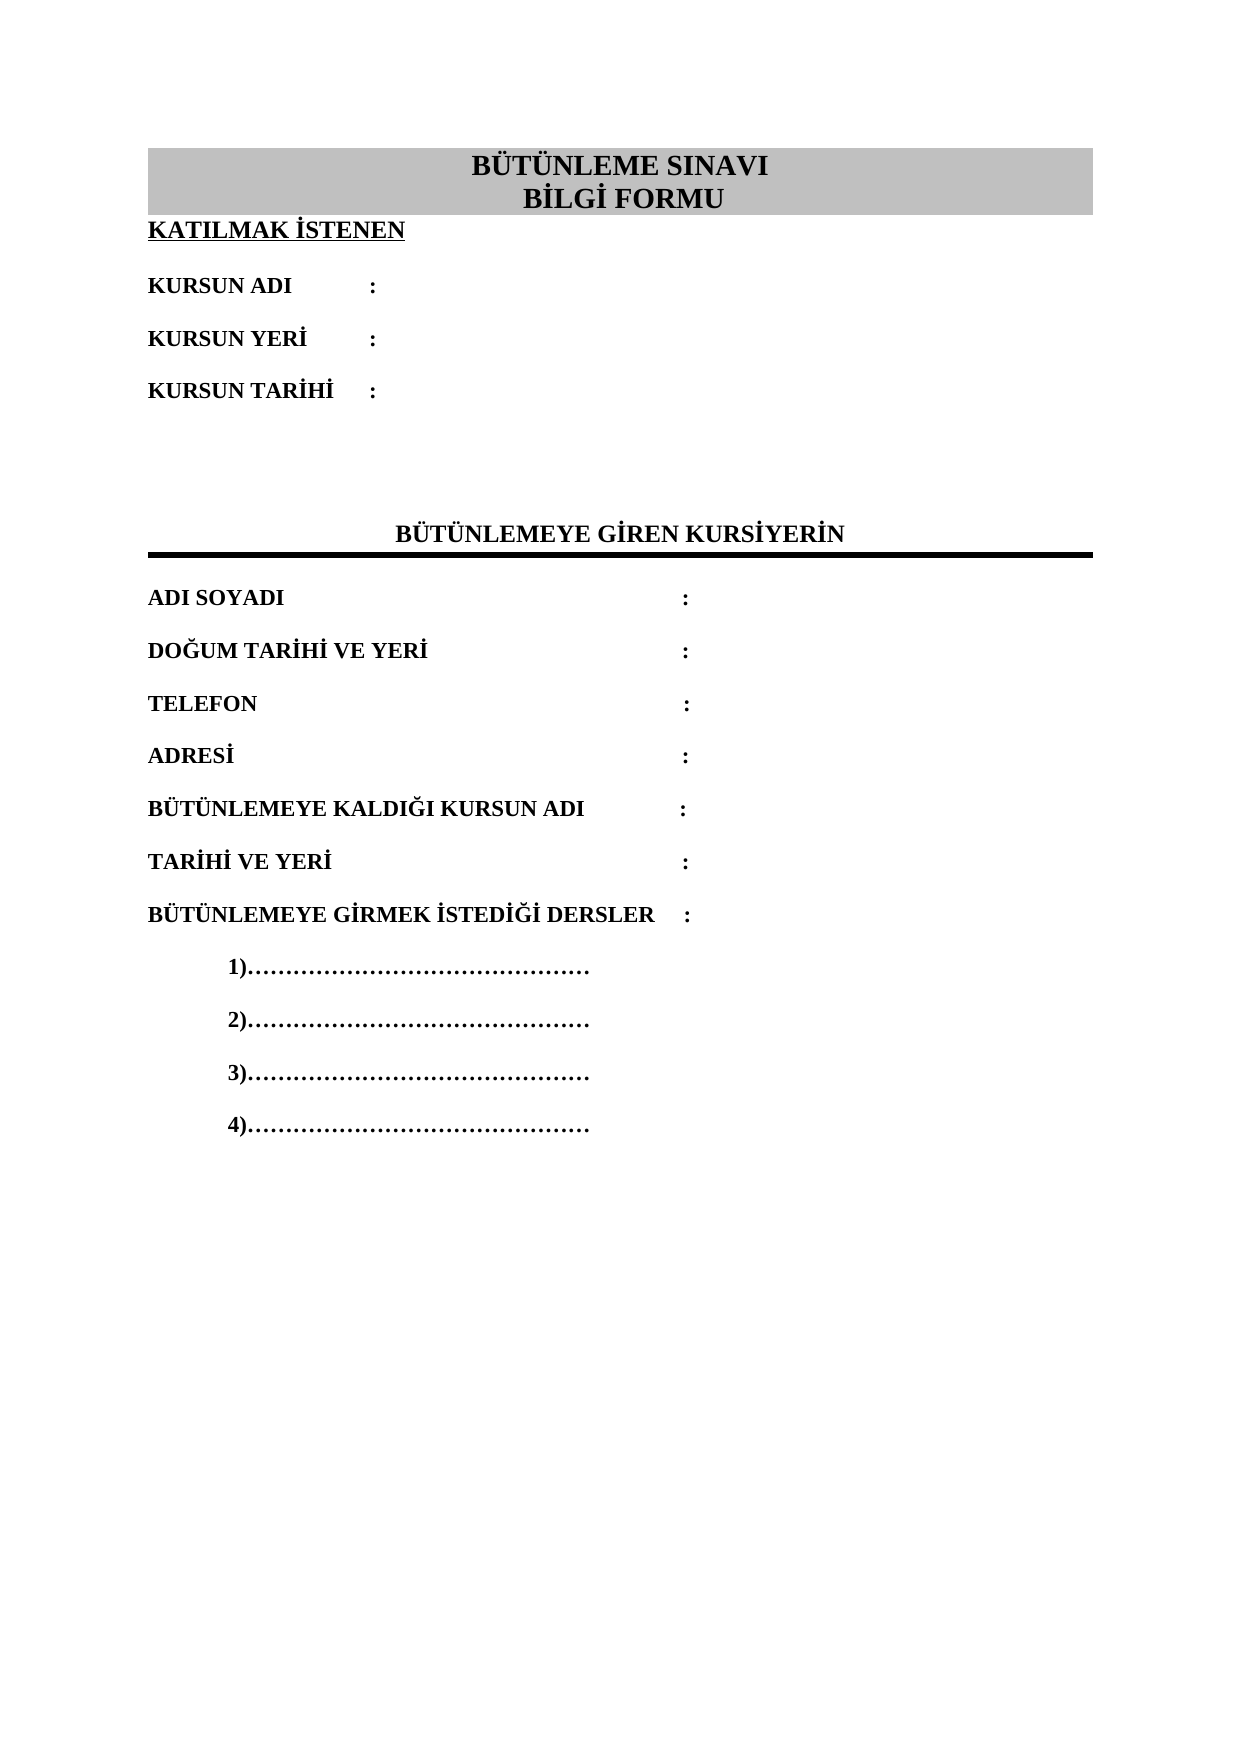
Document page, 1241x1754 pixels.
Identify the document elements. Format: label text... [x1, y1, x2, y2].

text KURSUN ADI : [148, 272, 1093, 298]
text BÜTÜNLEMEYE GİREN KURSİYERİN [148, 519, 1093, 552]
text TARİHİ VE YERİ : [148, 848, 1093, 874]
text TELEFON : [148, 690, 1093, 716]
text 1)……………………………………… [148, 953, 1093, 980]
subtitle BİLGİ FORMU [148, 181, 1093, 215]
text 3)……………………………………… [148, 1059, 1093, 1085]
text KATILMAK İSTENEN [148, 215, 1093, 243]
text ADRESİ : [148, 743, 1093, 769]
text KURSUN TARİHİ : [148, 378, 1093, 404]
text 2)……………………………………… [148, 1006, 1093, 1032]
text ADI SOYADI : [148, 584, 1093, 611]
subtitle BÜTÜNLEME SINAVI [148, 148, 1093, 181]
text DOĞUM TARİHİ VE YERİ : [148, 637, 1093, 663]
text KURSUN YERİ : [148, 325, 1093, 351]
text 4)……………………………………… [148, 1112, 1093, 1138]
text BÜTÜNLEMEYE KALDIĞI KURSUN ADI : [148, 795, 1093, 822]
text BÜTÜNLEMEYE GİRMEK İSTEDİĞİ DERSLER : [148, 901, 1093, 927]
